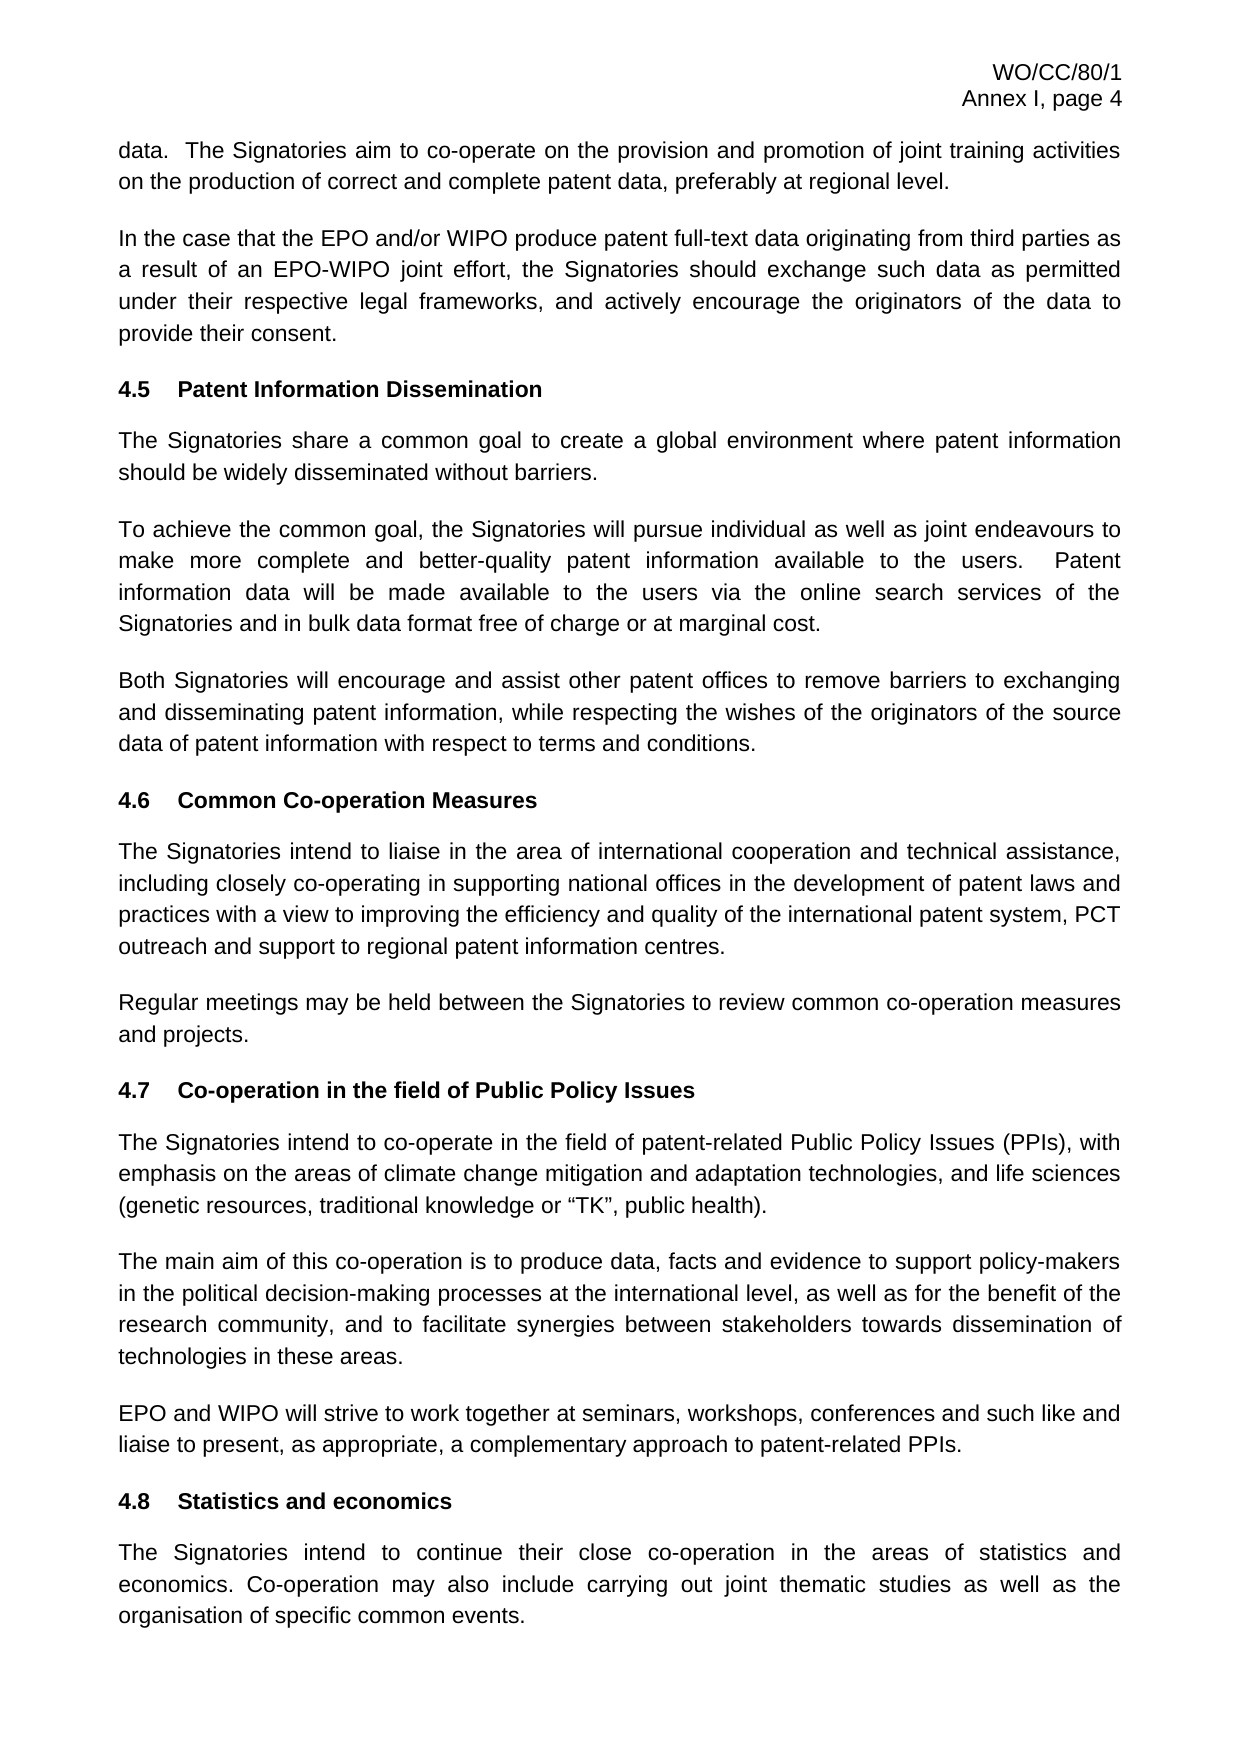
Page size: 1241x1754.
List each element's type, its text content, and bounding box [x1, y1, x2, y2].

text Both Signatories will encourage and assist other patent offices to remove barriers to exchanging and disseminating patent information, while respecting the wishes of the originators of the source data of patent information with respect to terms and conditions. [118, 667, 1122, 756]
text EPO and WIPO will strive to work together at seminars, workshops, conferences and such like and liaise to present, as appropriate, a complementary approach to patent-related PPIs. [118, 1399, 1122, 1457]
text Regular meetings may be held between the Signatories to review common co-operation measures and projects. [118, 989, 1122, 1047]
subtitle 4.6 Common Co-operation Measures [118, 787, 1122, 813]
subtitle 4.5 Patent Information Dissemination [118, 376, 1122, 402]
subtitle 4.7 Co-operation in the field of Public Policy Issues [118, 1077, 1122, 1104]
text The Signatories share a common goal to create a global environment where patent information should be widely disseminated without barriers. [118, 427, 1122, 485]
text In the case that the EPO and/or WIPO produce patent full-text data originating from third parties as a result of an EPO-WIPO joint effort, the Signatories should exchange such data as permitted under their respective legal frameworks, and actively encourage the originators of the data to provide their consent. [118, 225, 1122, 346]
text The main aim of this co-operation is to produce data, facts and evidence to support policy-makers in the political decision-making processes at the international level, as well as for the benefit of the research community, and to facilitate synergies between stakeholders towards dissemination of technologies in these areas. [118, 1248, 1122, 1369]
text The Signatories intend to liaise in the area of international cooperation and technical assistance, including closely co-operating in supporting national offices in the development of patent laws and practices with a view to improving the efficiency and quality of the international patent system, PCT outreach and support to regional patent information centres. [118, 838, 1122, 959]
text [118, 137, 1122, 195]
text The Signatories intend to continue their close co-operation in the areas of statistics and economics. Co-operation may also include carrying out joint thematic studies as well as the organisation of specific common events. [118, 1539, 1122, 1628]
text To achieve the common goal, the Signatories will pursue individual as well as joint endeavours to make more complete and better-quality patent information available to the users. Patent information data will be made available to the users via the online search services of the Signatories and in bulk data format free of charge or at marginal cost. [118, 516, 1122, 637]
text The Signatories intend to co-operate in the field of patent-related Public Policy Issues (PPIs), with emphasis on the areas of climate change mitigation and adaptation technologies, and life sciences (genetic resources, traditional knowledge or “TK”, public health). [118, 1129, 1122, 1218]
subtitle Statistics and economics [118, 1488, 1122, 1514]
